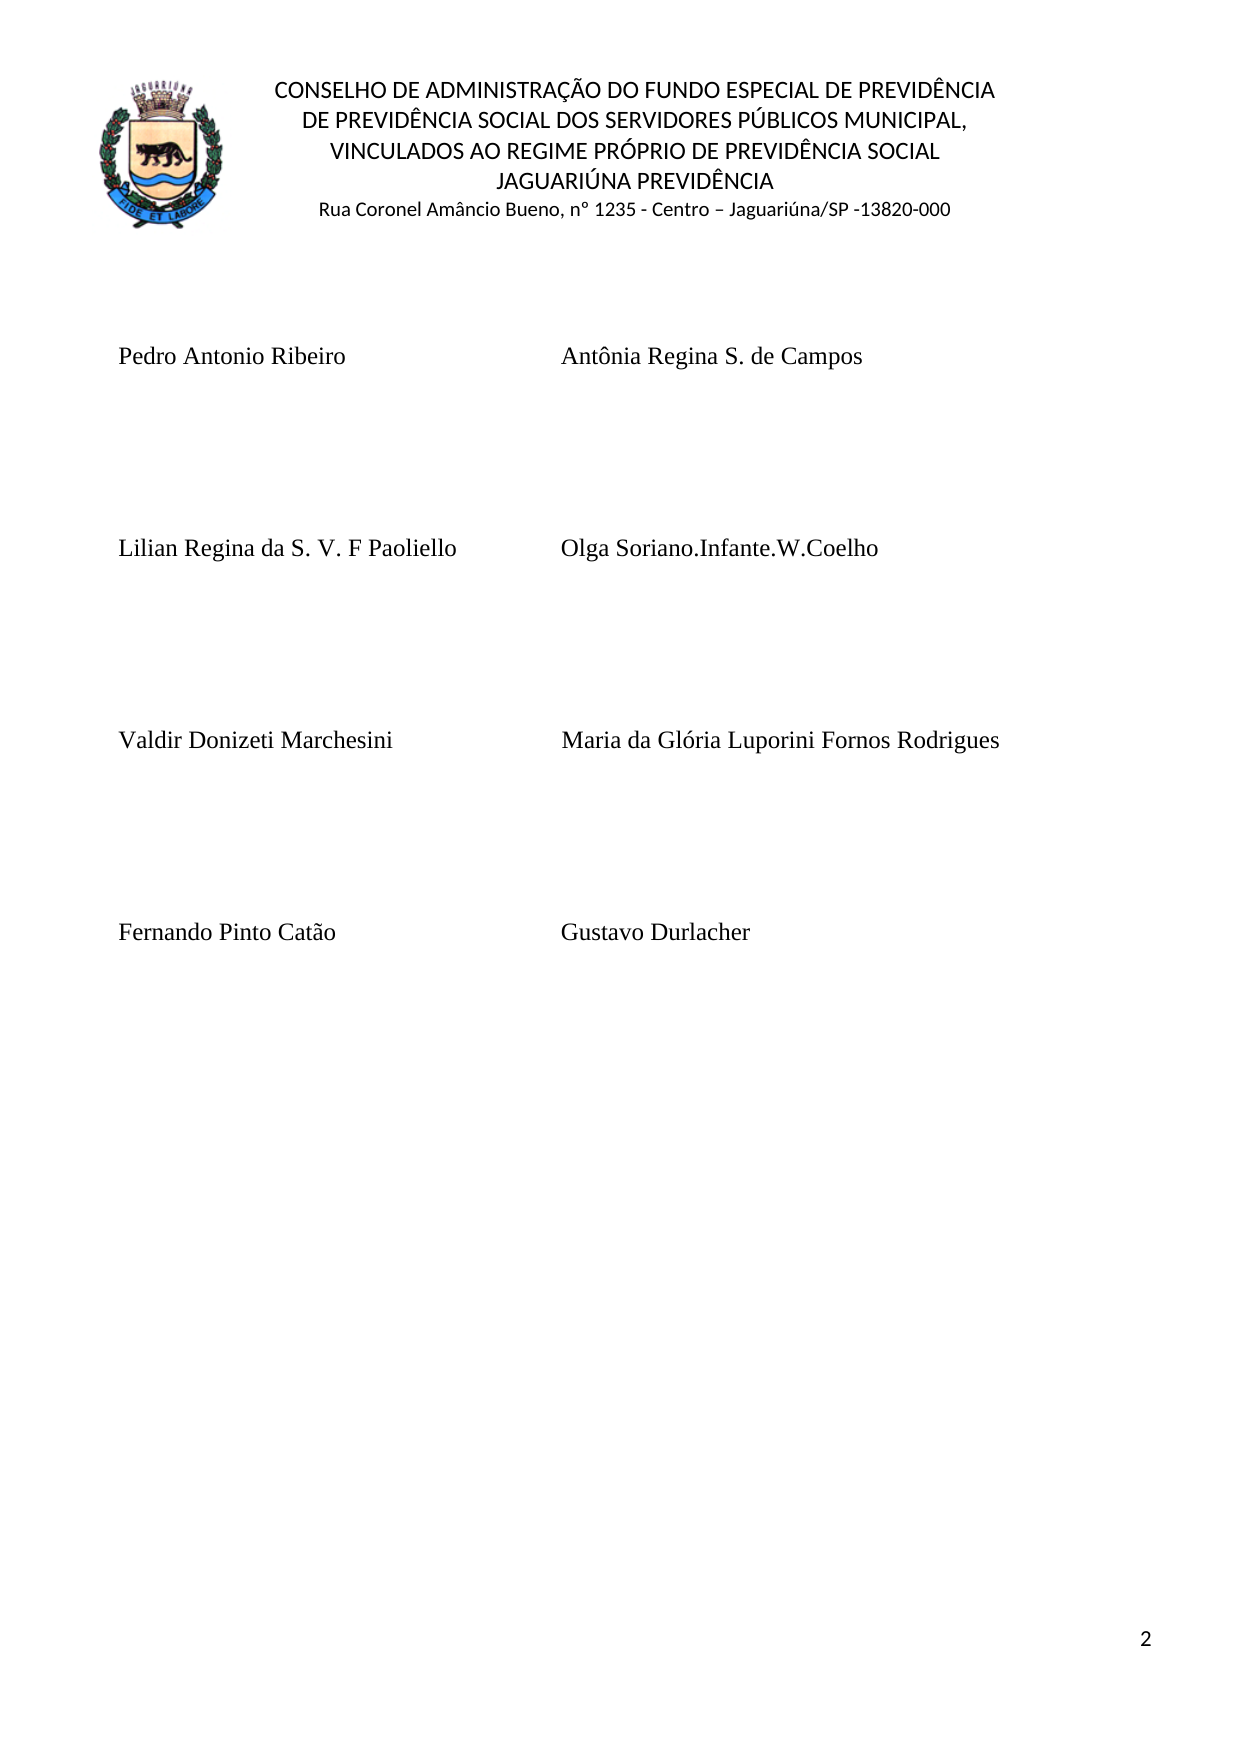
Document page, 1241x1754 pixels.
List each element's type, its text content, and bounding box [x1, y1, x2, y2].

text Fernando Pinto Catão Gustavo Durlacher [118, 917, 1152, 946]
text Valdir Donizeti Marchesini Maria da Glória Luporini Fornos Rodrigues [118, 725, 1152, 754]
picture [91, 75, 232, 236]
text Lilian Regina da S. V. F Paoliello Olga Soriano.Infante.W.Coelho [118, 533, 1152, 562]
text Pedro Antonio Ribeiro Antônia Regina S. de Campos [118, 341, 1152, 370]
